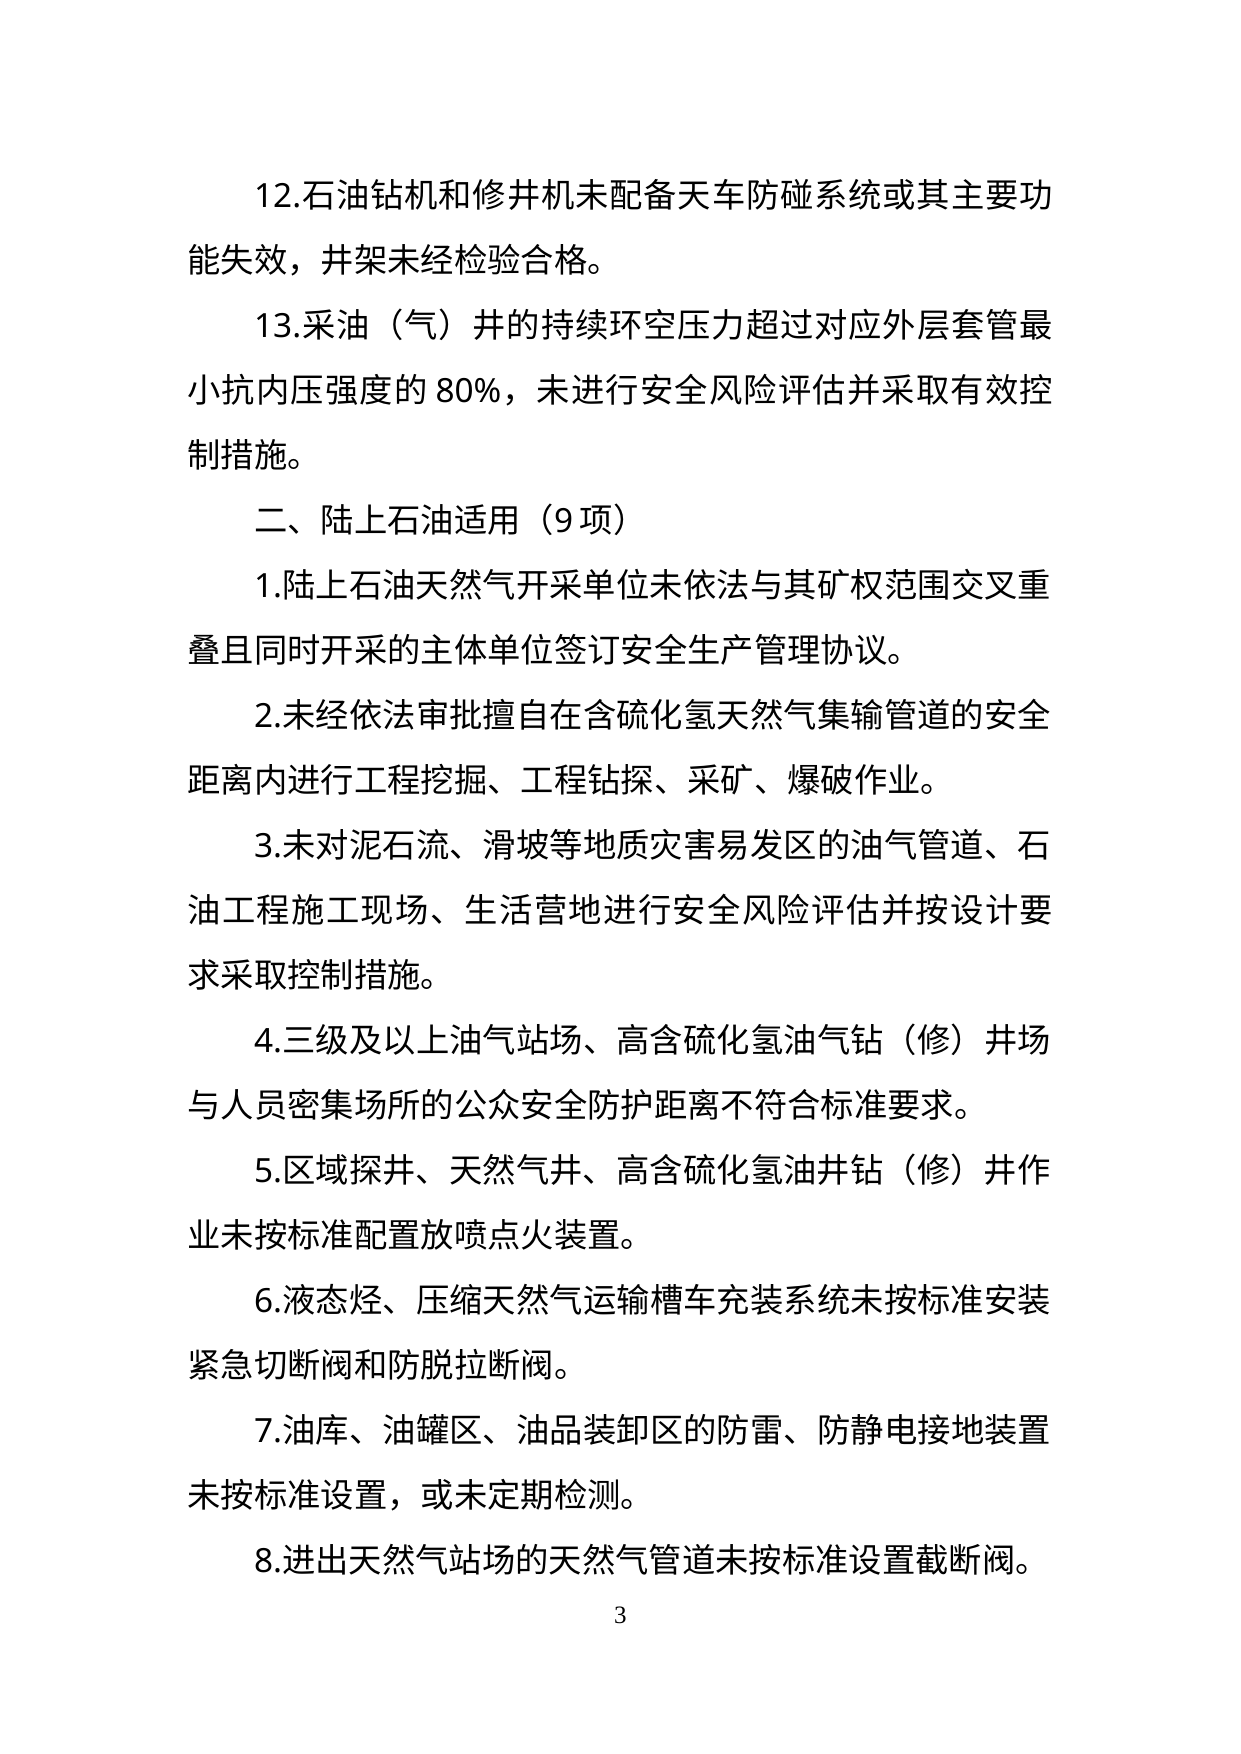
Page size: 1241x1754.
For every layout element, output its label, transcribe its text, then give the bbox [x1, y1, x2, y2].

text 4.三级及以上油气站场、高含硫化氢油气钻（修）井场与人员密集场所的公众安全防护距离不符合标准要求。 [187, 1005, 1053, 1135]
text 12.石油钻机和修井机未配备天车防碰系统或其主要功能失效，井架未经检验合格。 [187, 160, 1053, 290]
text 1.陆上石油天然气开采单位未依法与其矿权范围交叉重叠且同时开采的主体单位签订安全生产管理协议。 [187, 550, 1053, 680]
text 6.液态烃、压缩天然气运输槽车充装系统未按标准安装紧急切断阀和防脱拉断阀。 [187, 1265, 1053, 1395]
text 2.未经依法审批擅自在含硫化氢天然气集输管道的安全距离内进行工程挖掘、工程钻探、采矿、爆破作业。 [187, 680, 1053, 810]
text 二、陆上石油适用（9项） [187, 485, 1053, 550]
text 3.未对泥石流、滑坡等地质灾害易发区的油气管道、石油工程施工现场、生活营地进行安全风险评估并按设计要求采取控制措施。 [187, 810, 1053, 1005]
text 8.进出天然气站场的天然气管道未按标准设置截断阀。 [187, 1525, 1053, 1590]
text 13.采油（气）井的持续环空压力超过对应外层套管最小抗内压强度的80%，未进行安全风险评估并采取有效控制措施。 [187, 290, 1053, 485]
text 7.油库、油罐区、油品装卸区的防雷、防静电接地装置未按标准设置，或未定期检测。 [187, 1395, 1053, 1525]
text 5.区域探井、天然气井、高含硫化氢油井钻（修）井作业未按标准配置放喷点火装置。 [187, 1135, 1053, 1265]
